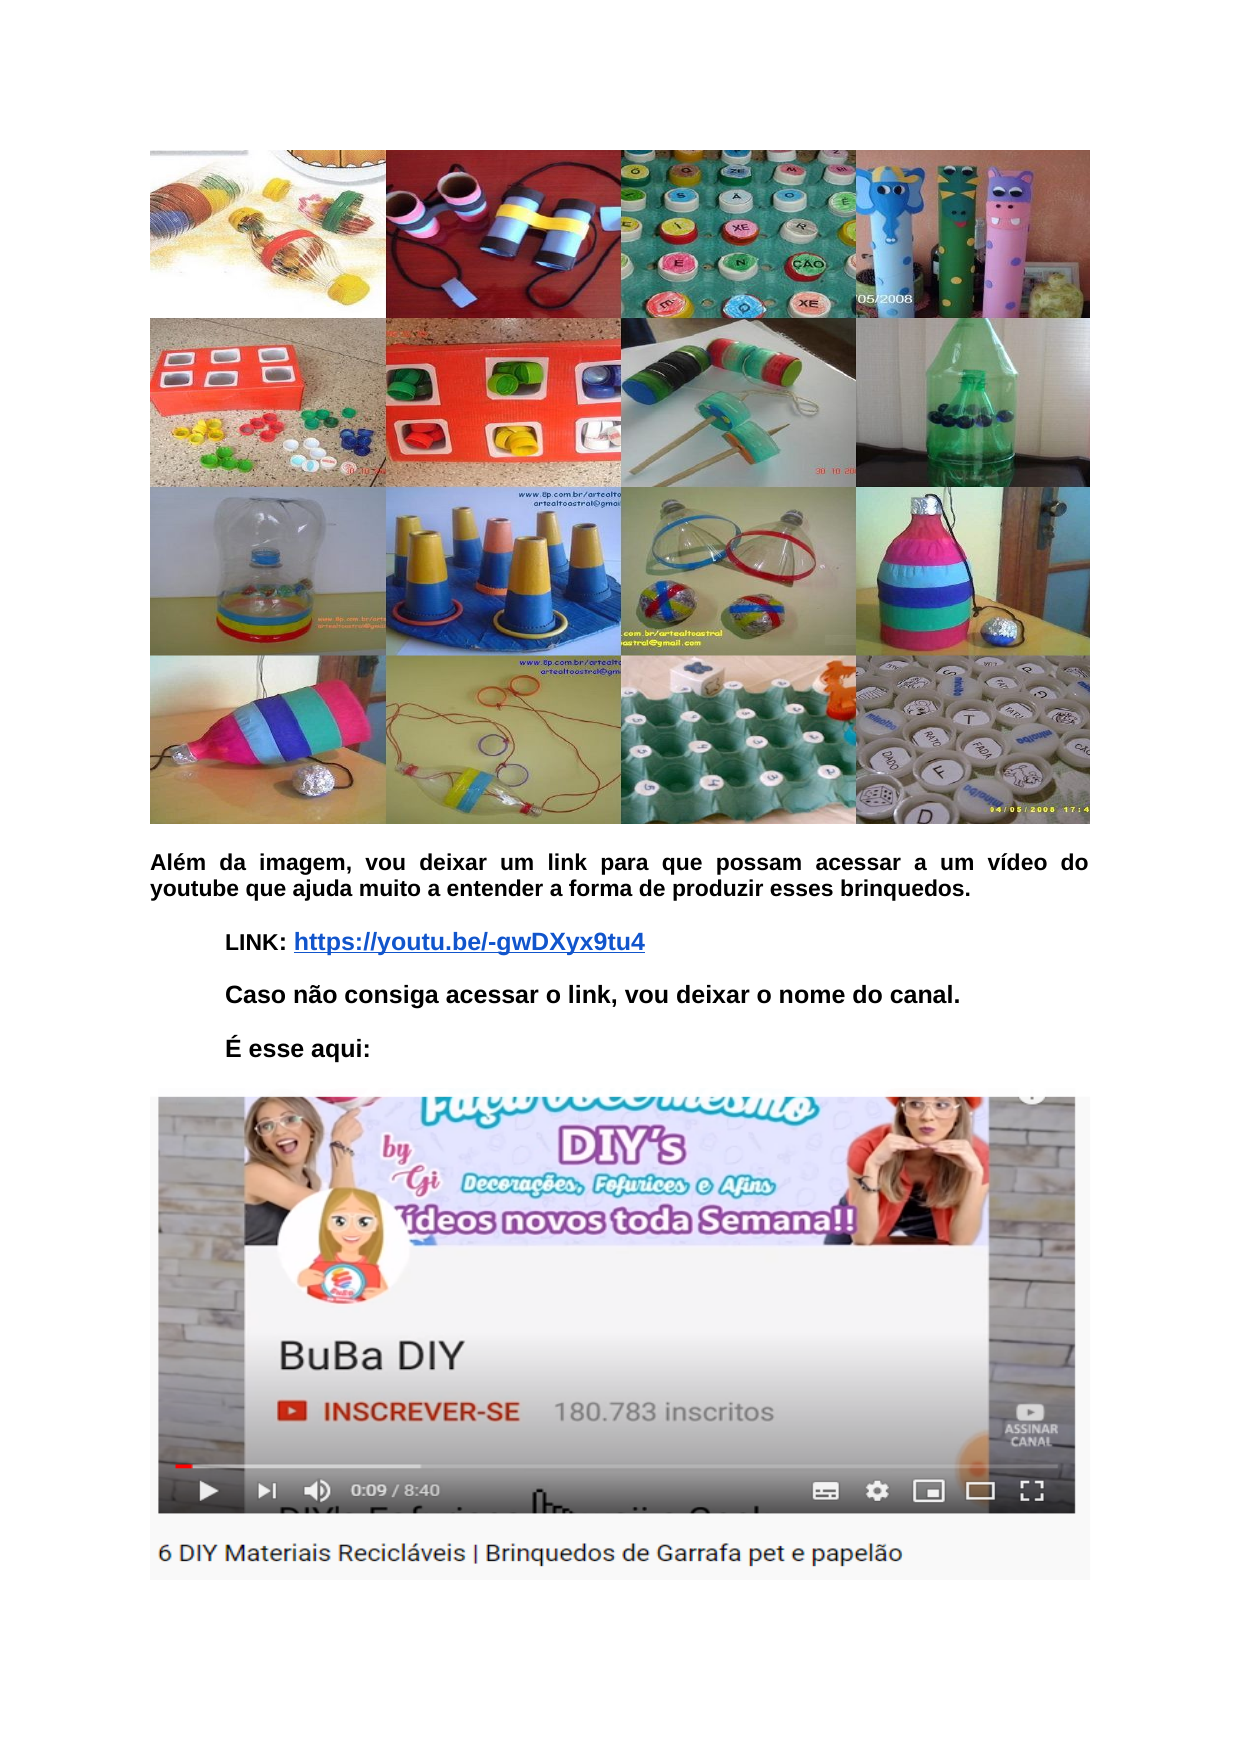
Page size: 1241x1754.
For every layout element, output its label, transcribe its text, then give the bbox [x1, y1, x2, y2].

text Além da imagem, vou deixar um link para que possam acessar a um vídeo do youtube que ajuda muito a entender a forma de produzir esses brinquedos. [150, 849, 1090, 902]
text Caso não consiga acessar o link, vou deixar o nome do canal. [225, 981, 1090, 1009]
text É esse aqui: [225, 1034, 1090, 1063]
text LINK: https://youtu.be/-gwDXyx9tu4 [225, 927, 1090, 956]
picture [150, 1088, 1091, 1580]
picture [150, 150, 1090, 824]
